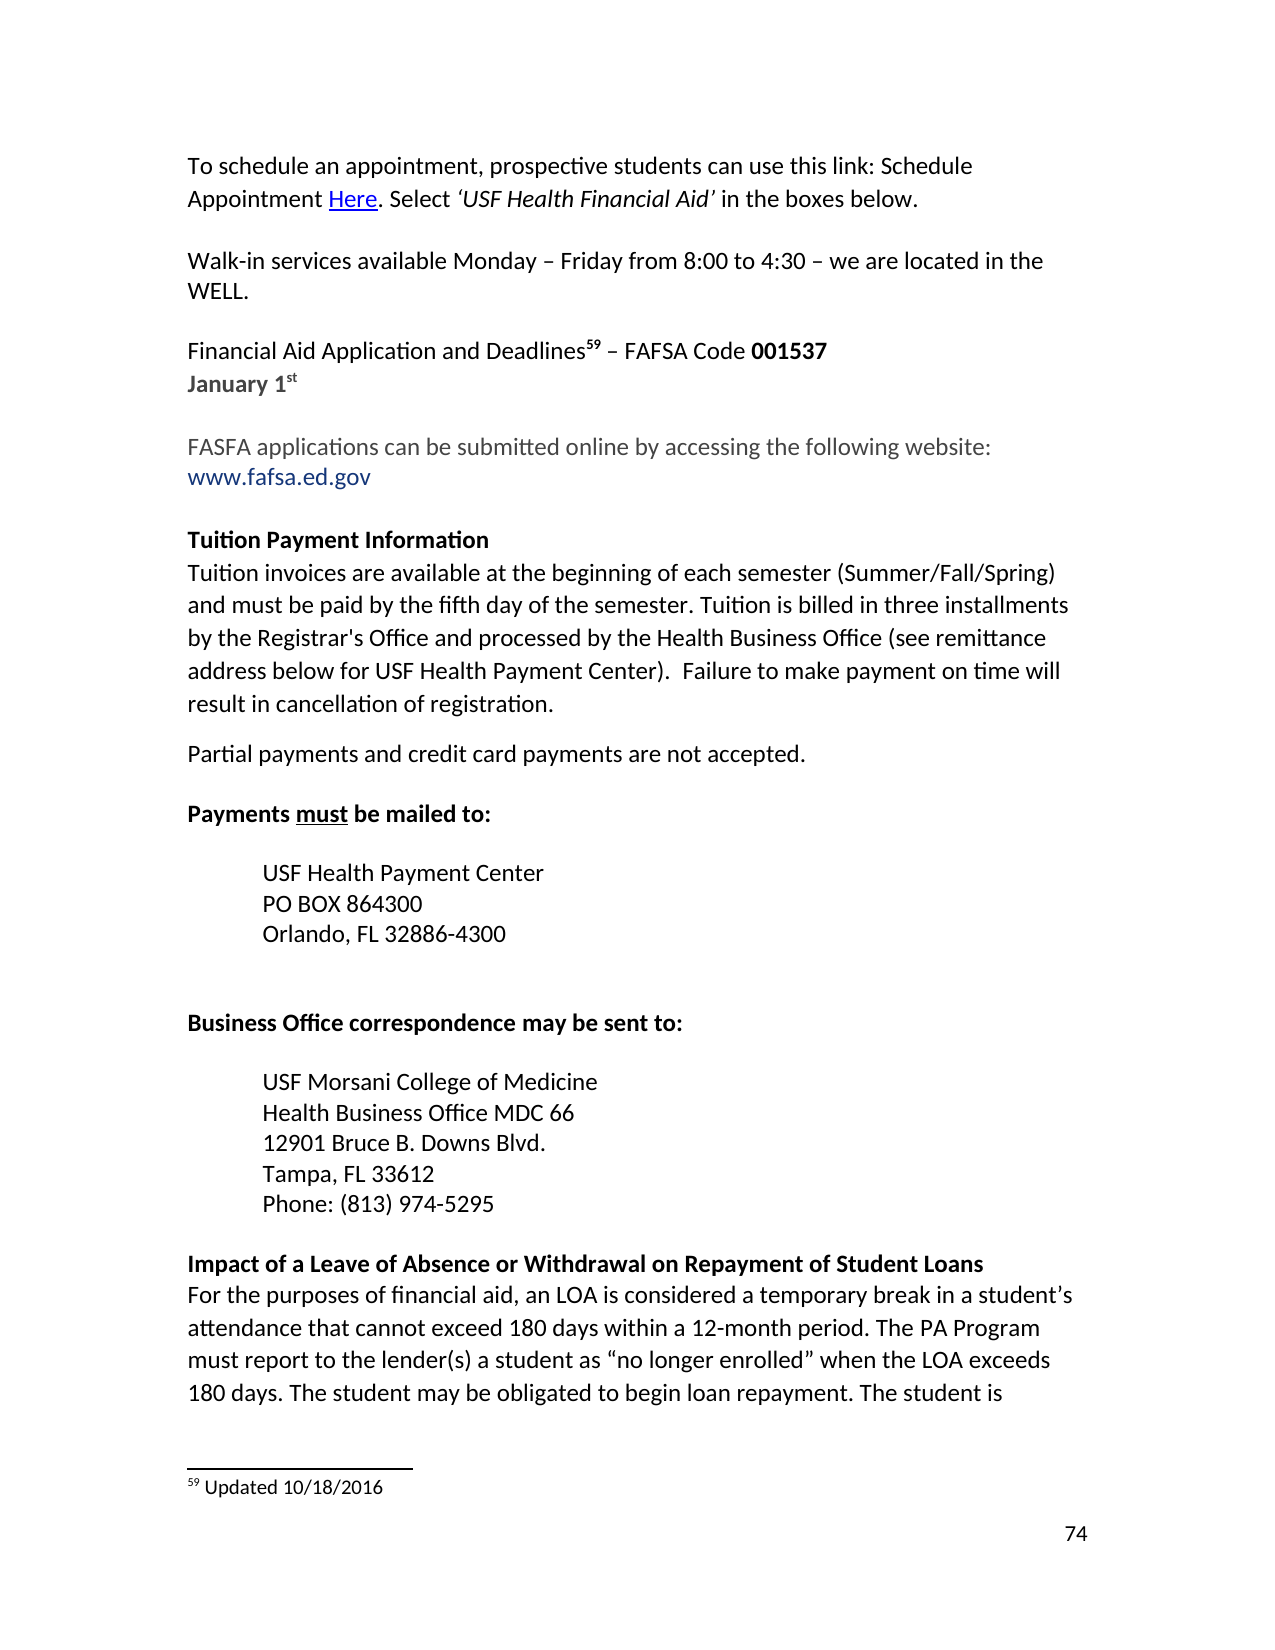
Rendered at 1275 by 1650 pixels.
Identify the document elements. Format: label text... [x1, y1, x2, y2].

text January 1st [187, 368, 1087, 428]
text Financial Aid Application and Deadlines – FAFSA Code 001537 [187, 335, 1087, 365]
text Payments must be mailed to: [187, 798, 1087, 828]
text USF Health Payment Center PO BOX 864300 Orlando, FL 32886-4300 [262, 857, 1087, 978]
text Partial payments and credit card payments are not accepted. [187, 738, 1087, 768]
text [187, 1279, 1087, 1408]
text FASFA applications can be submitted online by accessing the following website: [187, 431, 1087, 461]
text To schedule an appointment, prospective students can use this link: Schedule Appointment Here. Select ‘USF Health Financial Aid’ in the boxes below. [187, 150, 1087, 213]
subtitle Tuition Payment Information [187, 524, 1087, 554]
text USF Morsani College of Medicine Health Business Office MDC 66 12901 Bruce B. Downs Blvd. Tampa, FL 33612 Phone: (813) 974-5295 [262, 1067, 1087, 1219]
text Tuition invoices are available at the beginning of each semester (Summer/Fall/Spring) and must be paid by the fifth day of the semester. Tuition is billed in three installments by the Registrar's Office and processed by the Health Business Office (see remittance address below for USF Health Payment Center). Failure to make payment on time will result in cancellation of registration. [187, 557, 1087, 719]
subtitle Impact of a Leave of Absence or Withdrawal on Repayment of Student Loans [187, 1248, 1087, 1279]
text www.fafsa.ed.gov [187, 461, 1087, 520]
text Walk-in services available Monday – Friday from 8:00 to 4:30 – we are located in the WELL. [187, 245, 1087, 335]
text Business Office correspondence may be sent to: [187, 1007, 1087, 1037]
